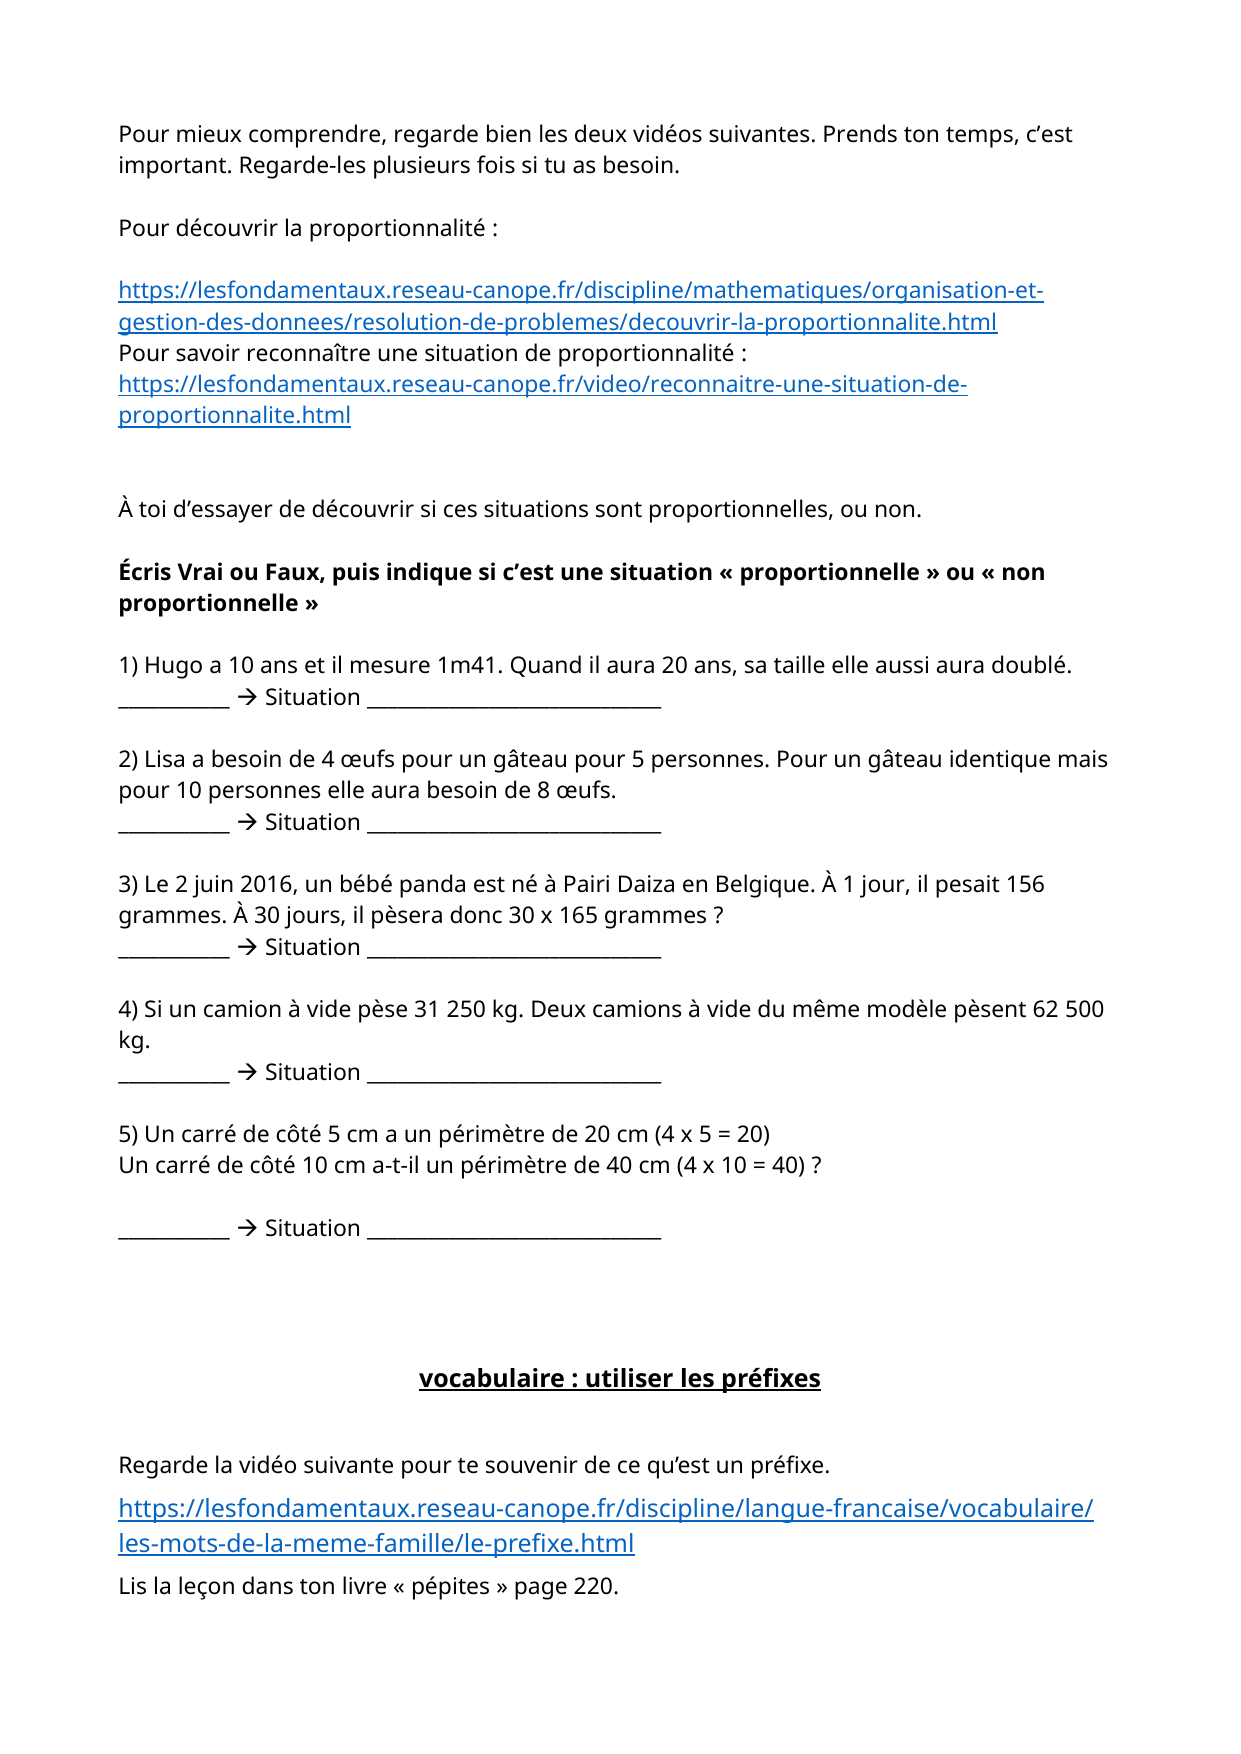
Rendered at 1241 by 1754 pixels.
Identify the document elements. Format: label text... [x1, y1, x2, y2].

text ___________ Situation _____________________________ [118, 806, 1122, 837]
text 3) Le 2 juin 2016, un bébé panda est né à Pairi Daiza en Belgique. À 1 jour, il pesait 156 grammes. À 30 jours, il pèsera donc 30 x 165 grammes ? [118, 868, 1122, 931]
text Lis la leçon dans ton livre « pépites » page 220. [118, 1570, 1122, 1601]
text 4) Si un camion à vide pèse 31 250 kg. Deux camions à vide du même modèle pèsent 62 500 kg. [118, 993, 1122, 1056]
text Un carré de côté 10 cm a-t-il un périmètre de 40 cm (4 x 10 = 40) ? [118, 1149, 1122, 1181]
text ___________ Situation _____________________________ [118, 931, 1122, 962]
text 2) Lisa a besoin de 4 œufs pour un gâteau pour 5 personnes. Pour un gâteau identique mais pour 10 personnes elle aura besoin de 8 œufs. [118, 743, 1122, 806]
text Pour savoir reconnaître une situation de proportionnalité : [118, 337, 1122, 368]
text Pour découvrir la proportionnalité : [118, 212, 1122, 243]
text ___________ Situation _____________________________ [118, 1212, 1122, 1243]
text Écris Vrai ou Faux, puis indique si c’est une situation « proportionnelle » ou « non proportionnelle » [118, 556, 1122, 618]
text À toi d’essayer de découvrir si ces situations sont proportionnelles, ou non. [118, 493, 1122, 524]
text 1) Hugo a 10 ans et il mesure 1m41. Quand il aura 20 ans, sa taille elle aussi aura doublé. ___________ Situation _____________________________ [118, 649, 1122, 712]
text Pour mieux comprendre, regarde bien les deux vidéos suivantes. Prends ton temps, c’est important. Regarde-les plusieurs fois si tu as besoin. [118, 118, 1122, 181]
text Regarde la vidéo suivante pour te souvenir de ce qu’est un préfixe. [118, 1449, 1122, 1481]
text ___________ Situation _____________________________ [118, 1056, 1122, 1087]
text 5) Un carré de côté 5 cm a un périmètre de 20 cm (4 x 5 = 20) [118, 1118, 1122, 1149]
text https://lesfondamentaux.reseau-canope.fr/discipline/langue-francaise/vocabulaire/les-mots-de-la-meme-famille/le-prefixe.html [118, 1491, 1122, 1559]
text https://lesfondamentaux.reseau-canope.fr/discipline/mathematiques/organisation-et-gestion-des-donnees/resolution-de-problemes/decouvrir-la-proportionnalite.html [118, 274, 1122, 337]
text https://lesfondamentaux.reseau-canope.fr/video/reconnaitre-une-situation-de-proportionnalite.html [118, 368, 1122, 431]
text vocabulaire : utiliser les préfixes [118, 1361, 1122, 1394]
